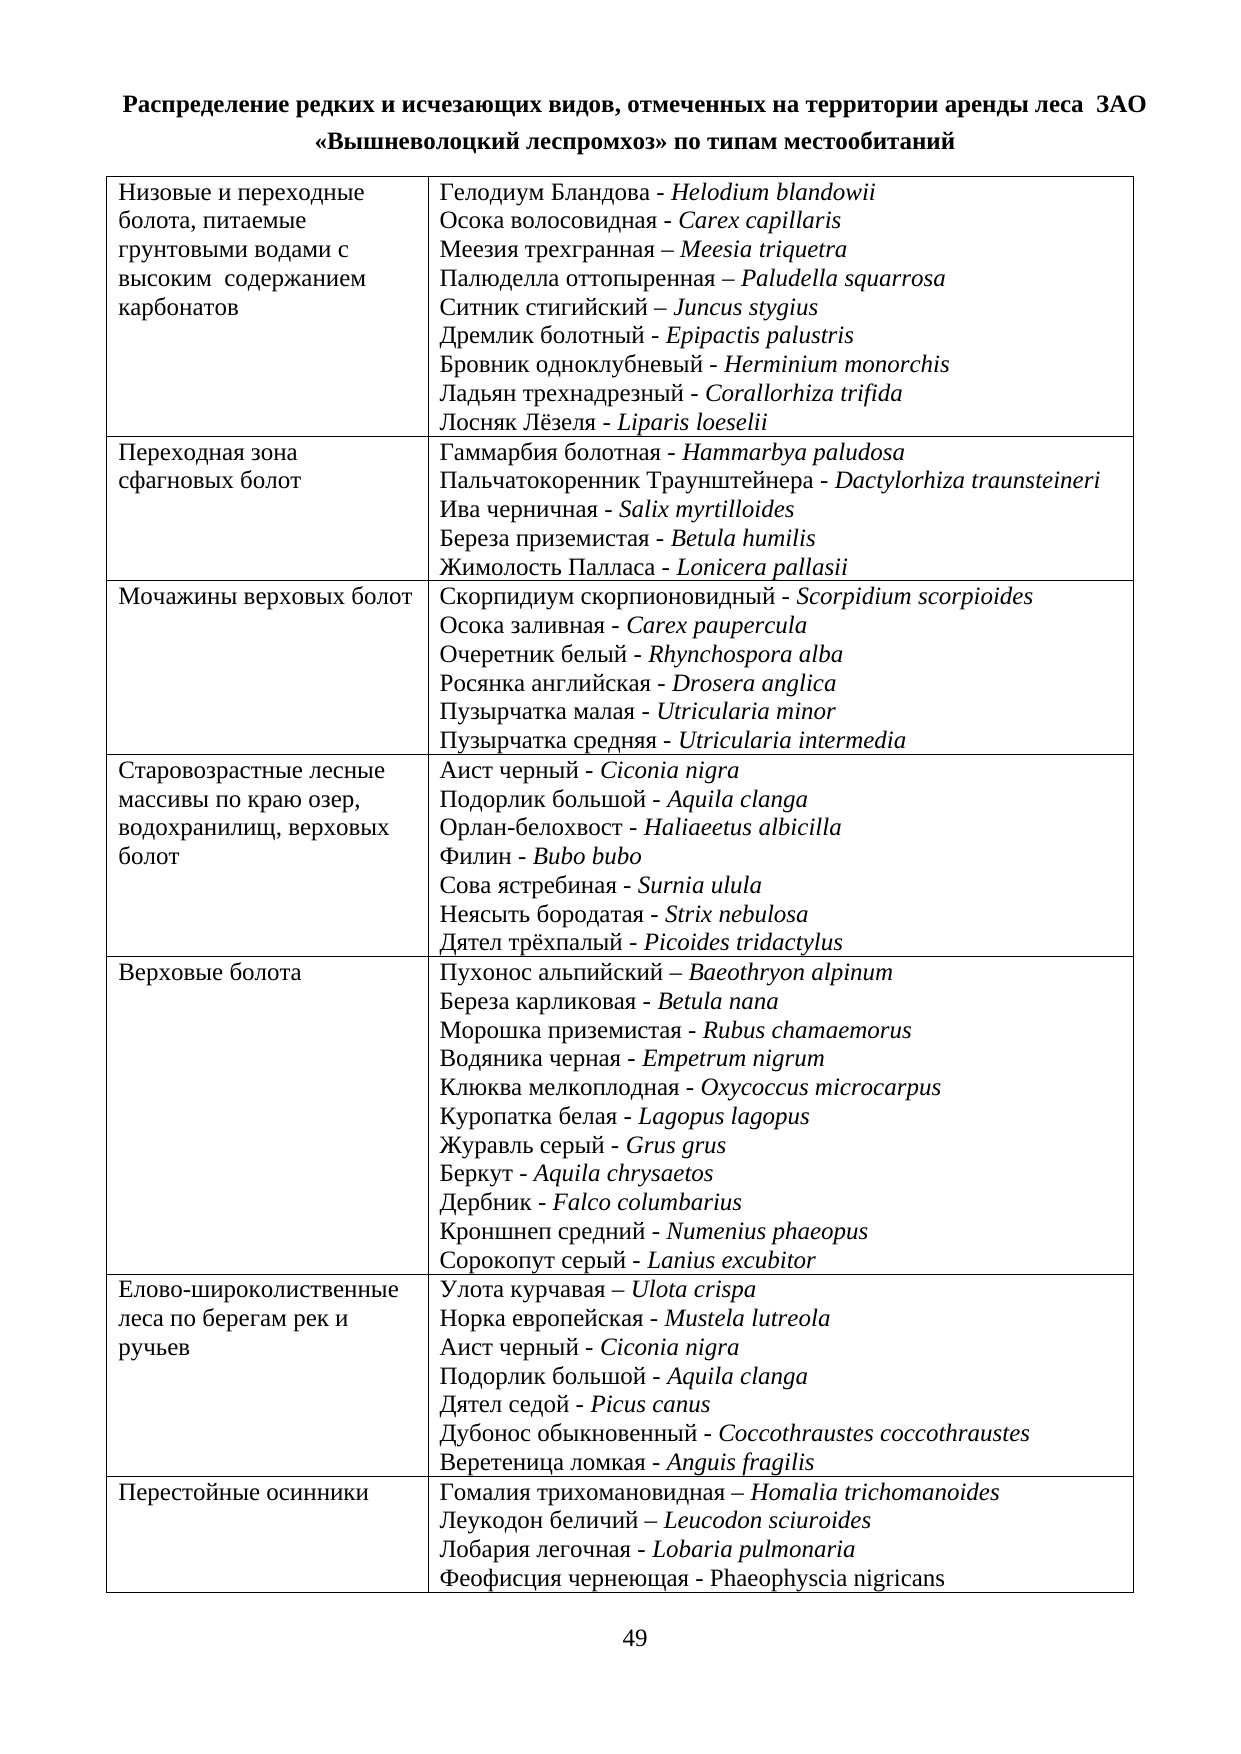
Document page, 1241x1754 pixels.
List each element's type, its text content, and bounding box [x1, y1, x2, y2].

table_cell Старовозрастные лесные массивы по краю озер, водохранилищ, верховых болот [107, 755, 428, 956]
table_cell Аист черный - Ciconia nigra Подорлик большой - Aquila clanga Орлан-белохвост - Haliaeetus albicilla Филин - Bubo bubo Сова ястребиная - Surnia ulula Неясыть бородатая - Strix nebulosa Дятел трёхпалый - Picoides tridactylus [429, 755, 1133, 956]
table_cell Пухонос альпийский – Baeothryon alpinum Береза карликовая - Betula nana Морошка приземистая - Rubus chamaemorus Водяника черная - Empetrum nigrum Клюква мелкоплодная - Oxycoccus microcarpus Куропатка белая - Lagopus lagopus Журавль серый - Grus grus Беркут - Aquila chrysaetos Дербник - Falco columbarius Кроншнеп средний - Numenius phaeopus Сорокопут серый - Lanius excubitor [429, 957, 1133, 1273]
table_cell Мочажины верховых болот [107, 581, 428, 754]
table_cell Верховые болота [107, 957, 428, 1273]
table_cell Перестойные осинники [107, 1477, 428, 1592]
table_cell Гомалия трихомановидная – Homalia trichomanoides Леукодон беличий – Leucodon sciuroides Лобария легочная - Lobaria pulmonaria Феофисция чернеющая - Phaeophyscia nigricans [429, 1477, 1133, 1592]
text Распределение редких и исчезающих видов, отмеченных на территории аренды леса ЗАО «Вышневолоцкий леспромхоз» по типам местообитаний [118, 89, 1152, 155]
table_header Гелодиум Бландова - Helodium blandowii Осока волосовидная - Carex capillaris Меезия трехгранная – Meesia triquetra Палюделла оттопыренная – Paludella squarrosa Ситник стигийский – Juncus stygius Дремлик болотный - Epipactis palustris Бровник одноклубневый - Herminium monorchis Ладьян трехнадрезный - Corallorhiza trifida Лосняк Лёзеля - Liparis loeselii [429, 177, 1133, 436]
table_cell Улота курчавая – Ulota crispa Норка европейская - Mustela lutreola Аист черный - Ciconia nigra Подорлик большой - Aquila clanga Дятел седой - Picus canus Дубонос обыкновенный - Coccothraustes coccothraustes Веретеница ломкая - Anguis fragilis [429, 1275, 1133, 1476]
table_header Низовые и переходные болота, питаемые грунтовыми водами с высоким содержанием карбонатов [107, 177, 428, 436]
table_cell Елово-широколиственные леса по берегам рек и ручьев [107, 1275, 428, 1476]
table_cell Скорпидиум скорпионовидный - Scorpidium scorpioides Осока заливная - Carex paupercula Очеретник белый - Rhynchospora alba Росянка английская - Drosera anglica Пузырчатка малая - Utricularia minor Пузырчатка средняя - Utricularia intermedia [429, 581, 1133, 754]
table_cell Гаммарбия болотная - Hammarbya paludosa Пальчатокоренник Траунштейнера - Dactylorhiza traunsteineri Ива черничная - Salix myrtilloides Береза приземистая - Betula humilis Жимолость Палласа - Lonicera pallasii [429, 437, 1133, 580]
table_cell Переходная зона сфагновых болот [107, 437, 428, 580]
